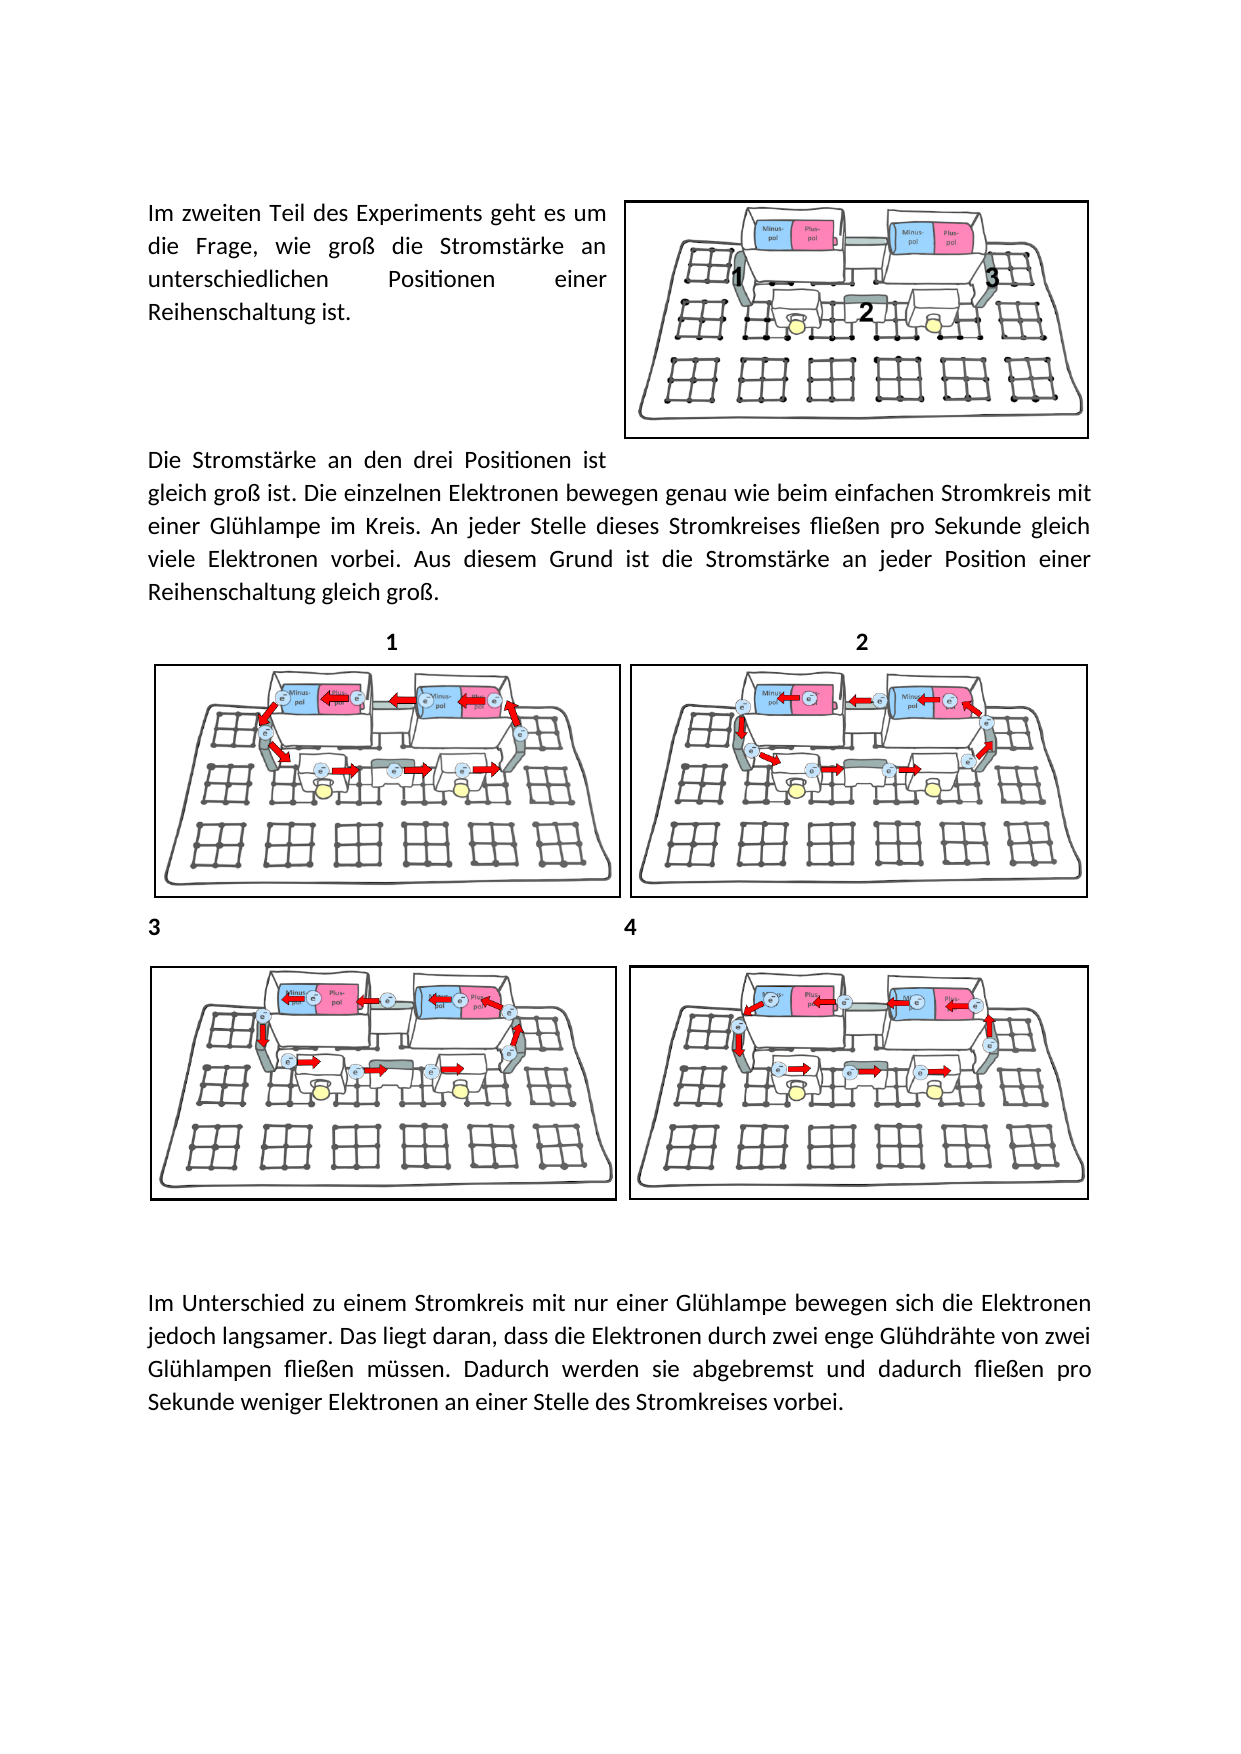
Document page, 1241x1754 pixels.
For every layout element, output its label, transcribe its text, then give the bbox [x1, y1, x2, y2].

picture [632, 666, 1086, 896]
picture [152, 968, 614, 1198]
picture [626, 203, 1087, 437]
picture [631, 968, 1086, 1198]
picture [156, 666, 618, 896]
text 1 2 [148, 626, 1093, 656]
text Im zweiten Teil des Experiments geht es um die Frage, wie groß die Stromstärke an unterschiedlichen Positionen einer Reihenschaltung ist. [148, 197, 1093, 326]
text Im Unterschied zu einem Stromkreis mit nur einer Glühlampe bewegen sich die Elektronen jedoch langsamer. Das liegt daran, dass die Elektronen durch zwei enge Glühdrähte von zwei Glühlampen fließen müssen. Dadurch werden sie abgebremst und dadurch fließen pro Sekunde weniger Elektronen an einer Stelle des Stromkreises vorbei. [148, 1287, 1093, 1416]
text Die Stromstärke an den drei Positionen ist gleich groß ist. Die einzelnen Elektronen bewegen genau wie beim einfachen Stromkreis mit einer Glühlampe im Kreis. An jeder Stelle dieses Stromkreises fließen pro Sekunde gleich viele Elektronen vorbei. Aus diesem Grund ist die Stromstärke an jeder Position einer Reihenschaltung gleich groß. [148, 445, 1093, 607]
